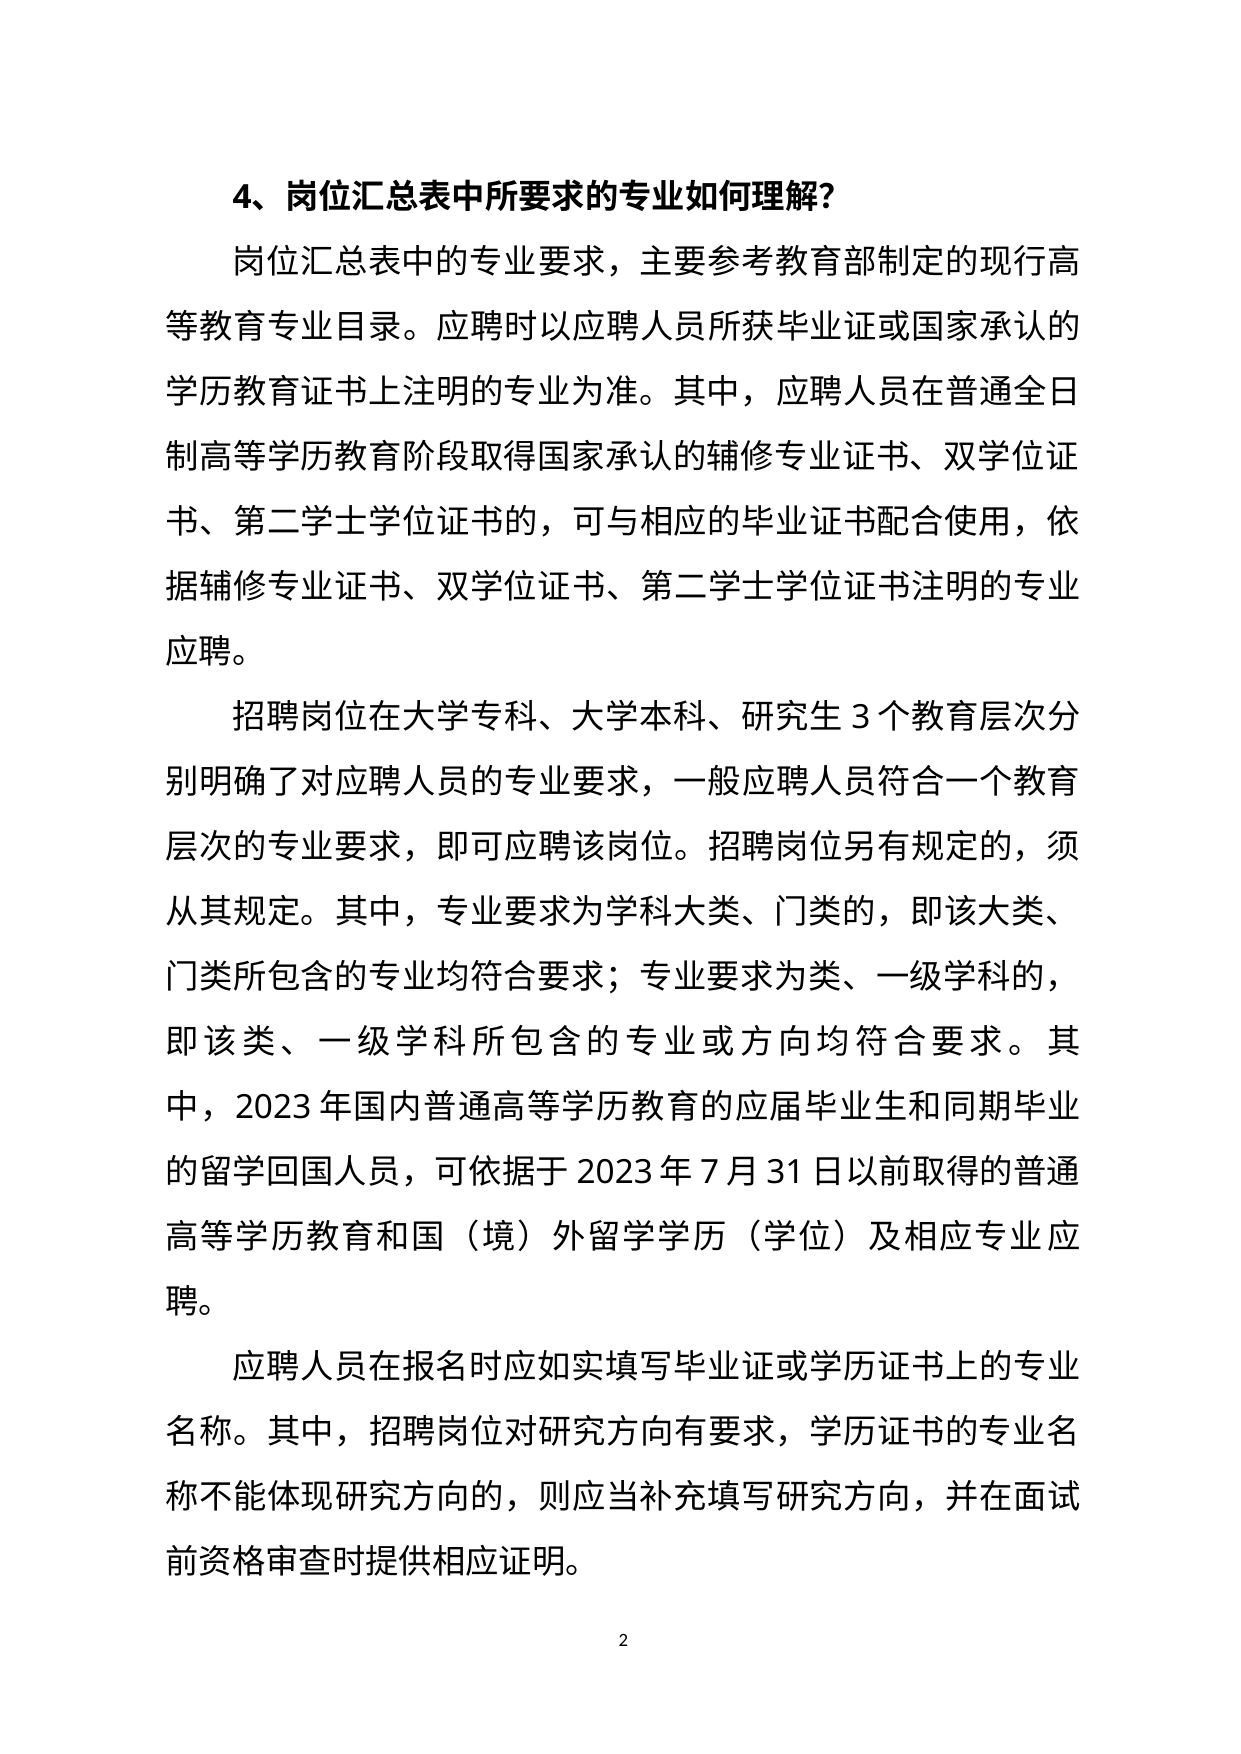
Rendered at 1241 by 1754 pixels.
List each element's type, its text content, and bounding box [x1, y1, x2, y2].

text 4、岗位汇总表中所要求的专业如何理解？ [165, 162, 1081, 227]
text 岗位汇总表中的专业要求，主要参考教育部制定的现行高等教育专业目录。应聘时以应聘人员所获毕业证或国家承认的学历教育证书上注明的专业为准。其中，应聘人员在普通全日制高等学历教育阶段取得国家承认的辅修专业证书、双学位证书、第二学士学位证书的，可与相应的毕业证书配合使用，依据辅修专业证书、双学位证书、第二学士学位证书注明的专业应聘。 [165, 227, 1081, 682]
text 应聘人员在报名时应如实填写毕业证或学历证书上的专业名称。其中，招聘岗位对研究方向有要求，学历证书的专业名称不能体现研究方向的，则应当补充填写研究方向，并在面试前资格审查时提供相应证明。 [165, 1332, 1081, 1592]
text 招聘岗位在大学专科、大学本科、研究生3个教育层次分别明确了对应聘人员的专业要求，一般应聘人员符合一个教育层次的专业要求，即可应聘该岗位。招聘岗位另有规定的，须从其规定。其中，专业要求为学科大类、门类的，即该大类、门类所包含的专业均符合要求；专业要求为类、一级学科的，即该类、一级学科所包含的专业或方向均符合要求。其中，2023年国内普通高等学历教育的应届毕业生和同期毕业的留学回国人员，可依据于2023年7月31日以前取得的普通高等学历教育和国（境）外留学学历（学位）及相应专业应聘。 [165, 682, 1081, 1332]
